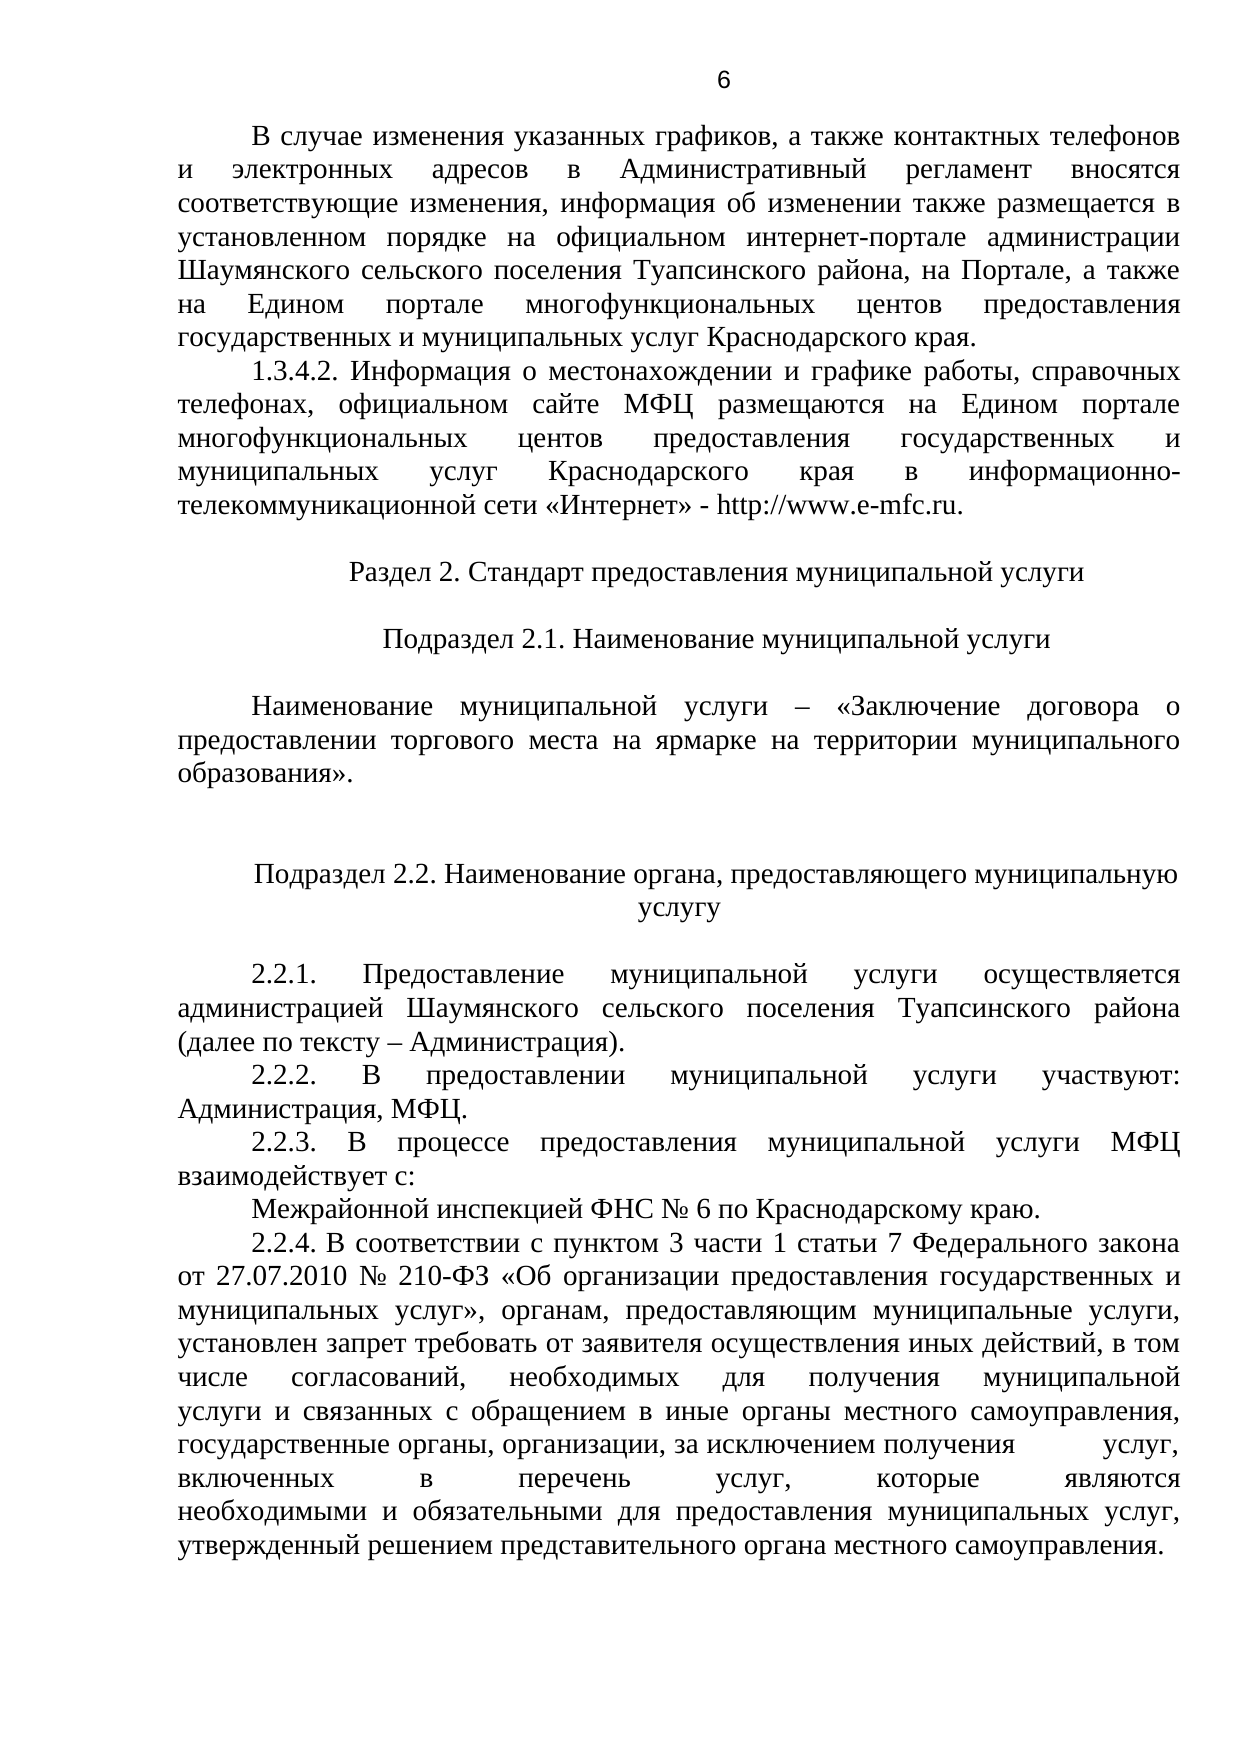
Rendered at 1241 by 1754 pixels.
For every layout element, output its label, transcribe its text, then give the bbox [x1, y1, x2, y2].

text 2.2.2. В предоставлении муниципальной услуги участвуют: Администрация, МФЦ. [177, 1057, 1181, 1124]
text 2.2.3. В процессе предоставления муниципальной услуги МФЦ взаимодействует с: [177, 1124, 1181, 1191]
text Подраздел 2.1. Наименование муниципальной услуги [177, 621, 1181, 655]
text В случае изменения указанных графиков, а также контактных телефонов и электронных адресов в Административный регламент вносятся соответствующие изменения, информация об изменении также размещается в установленном порядке на официальном интернет-портале администрации Шаумянского сельского поселения Туапсинского района, на Портале, а также на Едином портале многофункциональных центов предоставления государственных и муниципальных услуг Краснодарского края. [177, 118, 1181, 353]
text Межрайонной инспекцией ФНС № 6 по Краснодарскому краю. [177, 1191, 1181, 1225]
text Подраздел 2.2. Наименование органа, предоставляющего муниципальную услугу [177, 856, 1181, 923]
text 2.2.1. Предоставление муниципальной услуги осуществляется администрацией Шаумянского сельского поселения Туапсинского района (далее по тексту – Администрация). [177, 957, 1181, 1057]
text 1.3.4.2. Информация о местонахождении и графике работы, справочных телефонах, официальном сайте МФЦ размещаются на Едином портале многофункциональных центов предоставления государственных и муниципальных услуг Краснодарского края в информационно-телекоммуникационной сети «Интернет» - http://www.e-mfc.ru. [177, 353, 1181, 521]
text 2.2.4. В соответствии с пунктом 3 части 1 статьи 7 Федерального закона от 27.07.2010 № 210-ФЗ «Об организации предоставления государственных и муниципальных услуг», органам, предоставляющим муниципальные услуги, установлен запрет требовать от заявителя осуществления иных действий, в том числе согласований, необходимых для получения муниципальной услуги и связанных с обращением в иные органы местного самоуправления, государственные органы, организации, за исключением получения услуг, включенных в перечень услуг, которые являются необходимыми и обязательными для предоставления муниципальных услуг, утвержденный решением представительного органа местного самоуправления. [177, 1225, 1181, 1560]
text Раздел 2. Стандарт предоставления муниципальной услуги [177, 554, 1181, 588]
text Наименование муниципальной услуги – «Заключение договора о предоставлении торгового места на ярмарке на территории муниципального образования». [177, 688, 1181, 789]
